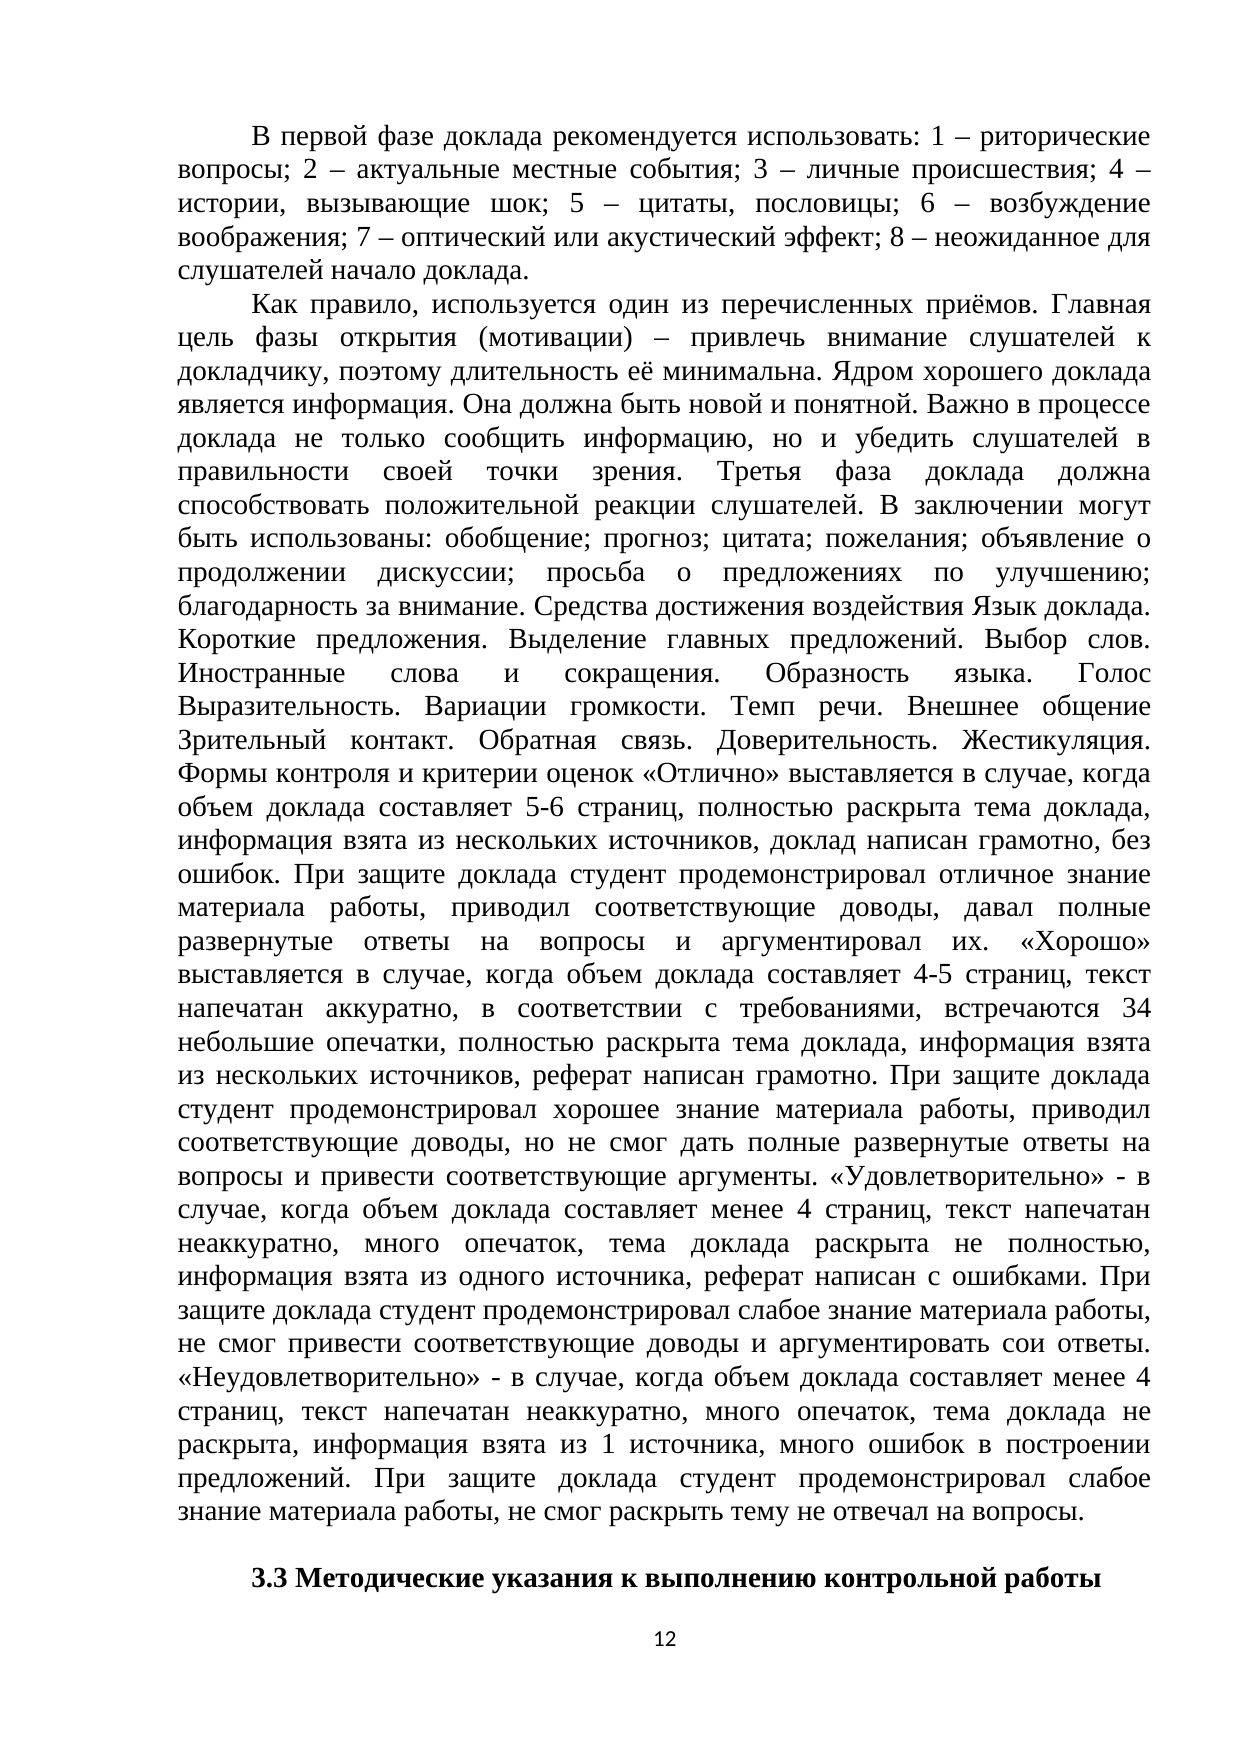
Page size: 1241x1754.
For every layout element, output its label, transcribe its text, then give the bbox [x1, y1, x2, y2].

text В первой фазе доклада рекомендуется использовать: 1 – риторические вопросы; 2 – актуальные местные события; 3 – личные происшествия; 4 – истории, вызывающие шок; 5 – цитаты, пословицы; 6 – возбуждение воображения; 7 – оптический или акустический эффект; 8 – неожиданное для слушателей начало доклада. [177, 118, 1152, 286]
text Как правило, используется один из перечисленных приёмов. Главная цель фазы открытия (мотивации) – привлечь внимание слушателей к докладчику, поэтому длительность её минимальна. Ядром хорошего доклада является информация. Она должна быть новой и понятной. Важно в процессе доклада не только сообщить информацию, но и убедить слушателей в правильности своей точки зрения. Третья фаза доклада должна способствовать положительной реакции слушателей. В заключении могут быть использованы: обобщение; прогноз; цитата; пожелания; объявление о продолжении дискуссии; просьба о предложениях по улучшению; благодарность за внимание. Средства достижения воздействия Язык доклада. Короткие предложения. Выделение главных предложений. Выбор слов. Иностранные слова и сокращения. Образность языка. Голос Выразительность. Вариации громкости. Темп речи. Внешнее общение Зрительный контакт. Обратная связь. Доверительность. Жестикуляция. Формы контроля и критерии оценок «Отлично» выставляется в случае, когда объем доклада составляет 5-6 страниц, полностью раскрыта тема доклада, информация взята из нескольких источников, доклад написан грамотно, без ошибок. При защите доклада студент продемонстрировал отличное знание материала работы, приводил соответствующие доводы, давал полные развернутые ответы на вопросы и аргументировал их. «Хорошо» выставляется в случае, когда объем доклада составляет 4-5 страниц, текст напечатан аккуратно, в соответствии с требованиями, встречаются 34 небольшие опечатки, полностью раскрыта тема доклада, информация взята из нескольких источников, реферат написан грамотно. При защите доклада студент продемонстрировал хорошее знание материала работы, приводил соответствующие доводы, но не смог дать полные развернутые ответы на вопросы и привести соответствующие аргументы. «Удовлетворительно» - в случае, когда объем доклада составляет менее 4 страниц, текст напечатан неаккуратно, много опечаток, тема доклада раскрыта не полностью, информация взята из одного источника, реферат написан с ошибками. При защите доклада студент продемонстрировал слабое знание материала работы, не смог привести соответствующие доводы и аргументировать сои ответы. «Неудовлетворительно» - в случае, когда объем доклада составляет менее 4 страниц, текст напечатан неаккуратно, много опечаток, тема доклада не раскрыта, информация взята из 1 источника, много ошибок в построении предложений. При защите доклада студент продемонстрировал слабое знание материала работы, не смог раскрыть тему не отвечал на вопросы. [177, 286, 1152, 1527]
text 3.3 Методические указания к выполнению контрольной работы [177, 1560, 1152, 1594]
